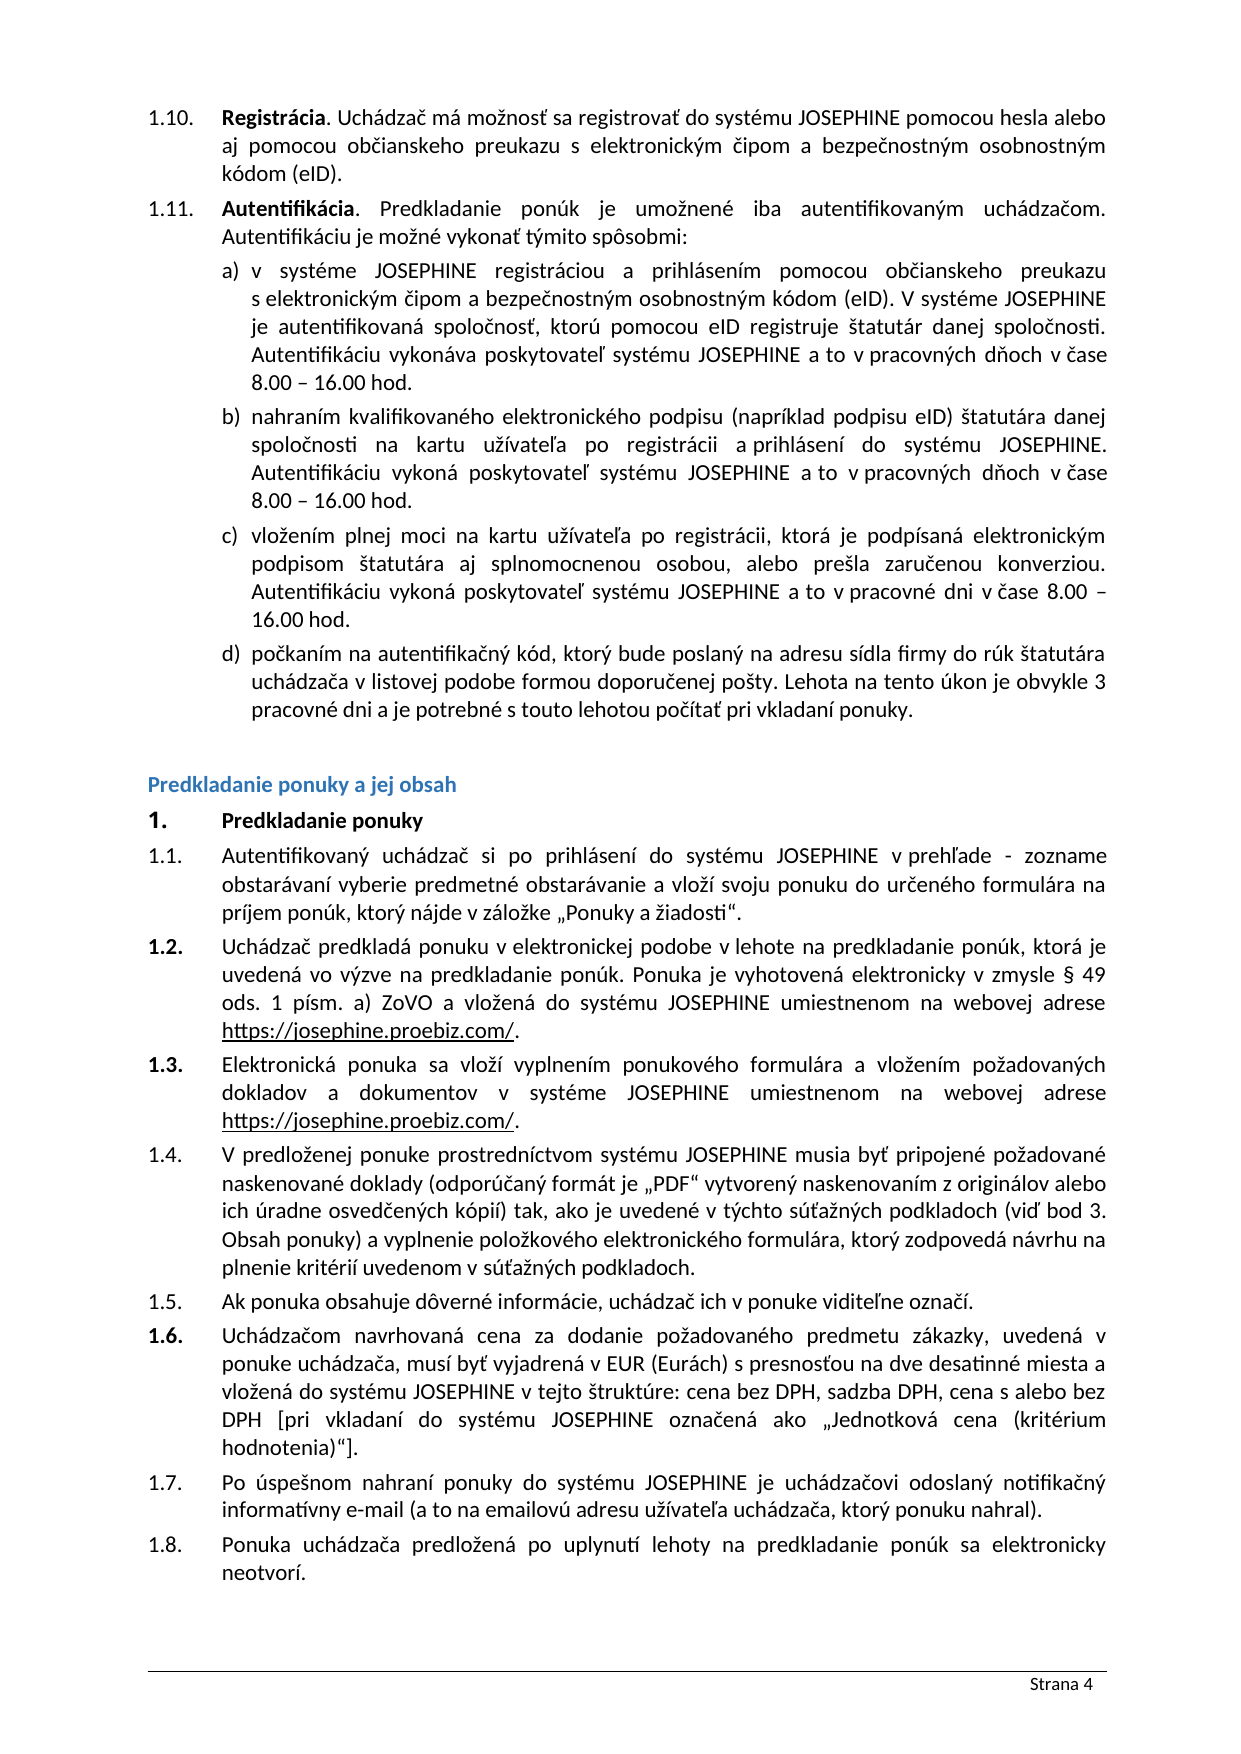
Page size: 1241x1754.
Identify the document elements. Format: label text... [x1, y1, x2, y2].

list Ponuka uchádzača predložená po uplynutí lehoty na predkladanie ponúk sa elektronicky neotvorí. [148, 1530, 1107, 1586]
list V predloženej ponuke prostredníctvom systému JOSEPHINE musia byť pripojené požadované naskenované doklady (odporúčaný formát je „PDF“ vytvorený naskenovaním z originálov alebo ich úradne osvedčených kópií) tak, ako je uvedené v týchto súťažných podkladoch (viď bod 3. Obsah ponuky) a vyplnenie položkového elektronického formulára, ktorý zodpovedá návrhu na plnenie kritérií uvedenom v súťažných podkladoch. [148, 1141, 1107, 1281]
list Uchádzačom navrhovaná cena za dodanie požadovaného predmetu zákazky, uvedená v ponuke uchádzača, musí byť vyjadrená v EUR (Eurách) s presnosťou na dve desatinné miesta a vložená do systému JOSEPHINE v tejto štruktúre: cena bez DPH, sadzba DPH, cena s alebo bez DPH [pri vkladaní do systému JOSEPHINE označená ako „Jednotková cena (kritérium hodnotenia)“]. [148, 1321, 1107, 1461]
list v systéme JOSEPHINE registráciou a prihlásením pomocou občianskeho preukazu s elektronickým čipom a bezpečnostným osobnostným kódom (eID). V systéme JOSEPHINE je autentifikovaná spoločnosť, ktorú pomocou eID registruje štatutár danej spoločnosti. Autentifikáciu vykonáva poskytovateľ systému JOSEPHINE a to v pracovných dňoch v čase 8.00 – 16.00 hod. [222, 256, 1107, 396]
list Uchádzač predkladá ponuku v elektronickej podobe v lehote na predkladanie ponúk, ktorá je uvedená vo výzve na predkladanie ponúk. Ponuka je vyhotovená elektronicky v zmysle § 49 ods. 1 písm. a) ZoVO a vložená do systému JOSEPHINE umiestnenom na webovej adrese https://josephine.proebiz.com/. [148, 932, 1107, 1044]
list Predkladanie ponuky [148, 804, 1107, 835]
list Autentifikácia. Predkladanie ponúk je umožnené iba autentifikovaným uchádzačom. Autentifikáciu je možné vykonať týmito spôsobmi: [148, 194, 1107, 250]
list Elektronická ponuka sa vloží vyplnením ponukového formulára a vložením požadovaných dokladov a dokumentov v systéme JOSEPHINE umiestnenom na webovej adrese https://josephine.proebiz.com/. [148, 1050, 1107, 1134]
subtitle Predkladanie ponuky a jej obsah [148, 770, 1107, 798]
list počkaním na autentifikačný kód, ktorý bude poslaný na adresu sídla firmy do rúk štatutára uchádzača v listovej podobe formou doporučenej pošty. Lehota na tento úkon je obvykle 3 pracovné dni a je potrebné s touto lehotou počítať pri vkladaní ponuky. [222, 639, 1107, 723]
list vložením plnej moci na kartu užívateľa po registrácii, ktorá je podpísaná elektronickým podpisom štatutára aj splnomocnenou osobou, alebo prešla zaručenou konverziou. Autentifikáciu vykoná poskytovateľ systému JOSEPHINE a to v pracovné dni v čase 8.00 – 16.00 hod. [222, 521, 1107, 633]
list Po úspešnom nahraní ponuky do systému JOSEPHINE je uchádzačovi odoslaný notifikačný informatívny e-mail (a to na emailovú adresu užívateľa uchádzača, ktorý ponuku nahral). [148, 1468, 1107, 1524]
list Ak ponuka obsahuje dôverné informácie, uchádzač ich v ponuke viditeľne označí. [148, 1287, 1107, 1315]
list Registrácia. Uchádzač má možnosť sa registrovať do systému JOSEPHINE pomocou hesla alebo aj pomocou občianskeho preukazu s elektronickým čipom a bezpečnostným osobnostným kódom (eID). [148, 103, 1107, 187]
list Autentifikovaný uchádzač si po prihlásení do systému JOSEPHINE v prehľade - zozname obstarávaní vyberie predmetné obstarávanie a vloží svoju ponuku do určeného formulára na príjem ponúk, ktorý nájde v záložke „Ponuky a žiadosti“. [148, 842, 1107, 926]
list nahraním kvalifikovaného elektronického podpisu (napríklad podpisu eID) štatutára danej spoločnosti na kartu užívateľa po registrácii a prihlásení do systému JOSEPHINE. Autentifikáciu vykoná poskytovateľ systému JOSEPHINE a to v pracovných dňoch v čase 8.00 – 16.00 hod. [222, 402, 1107, 514]
